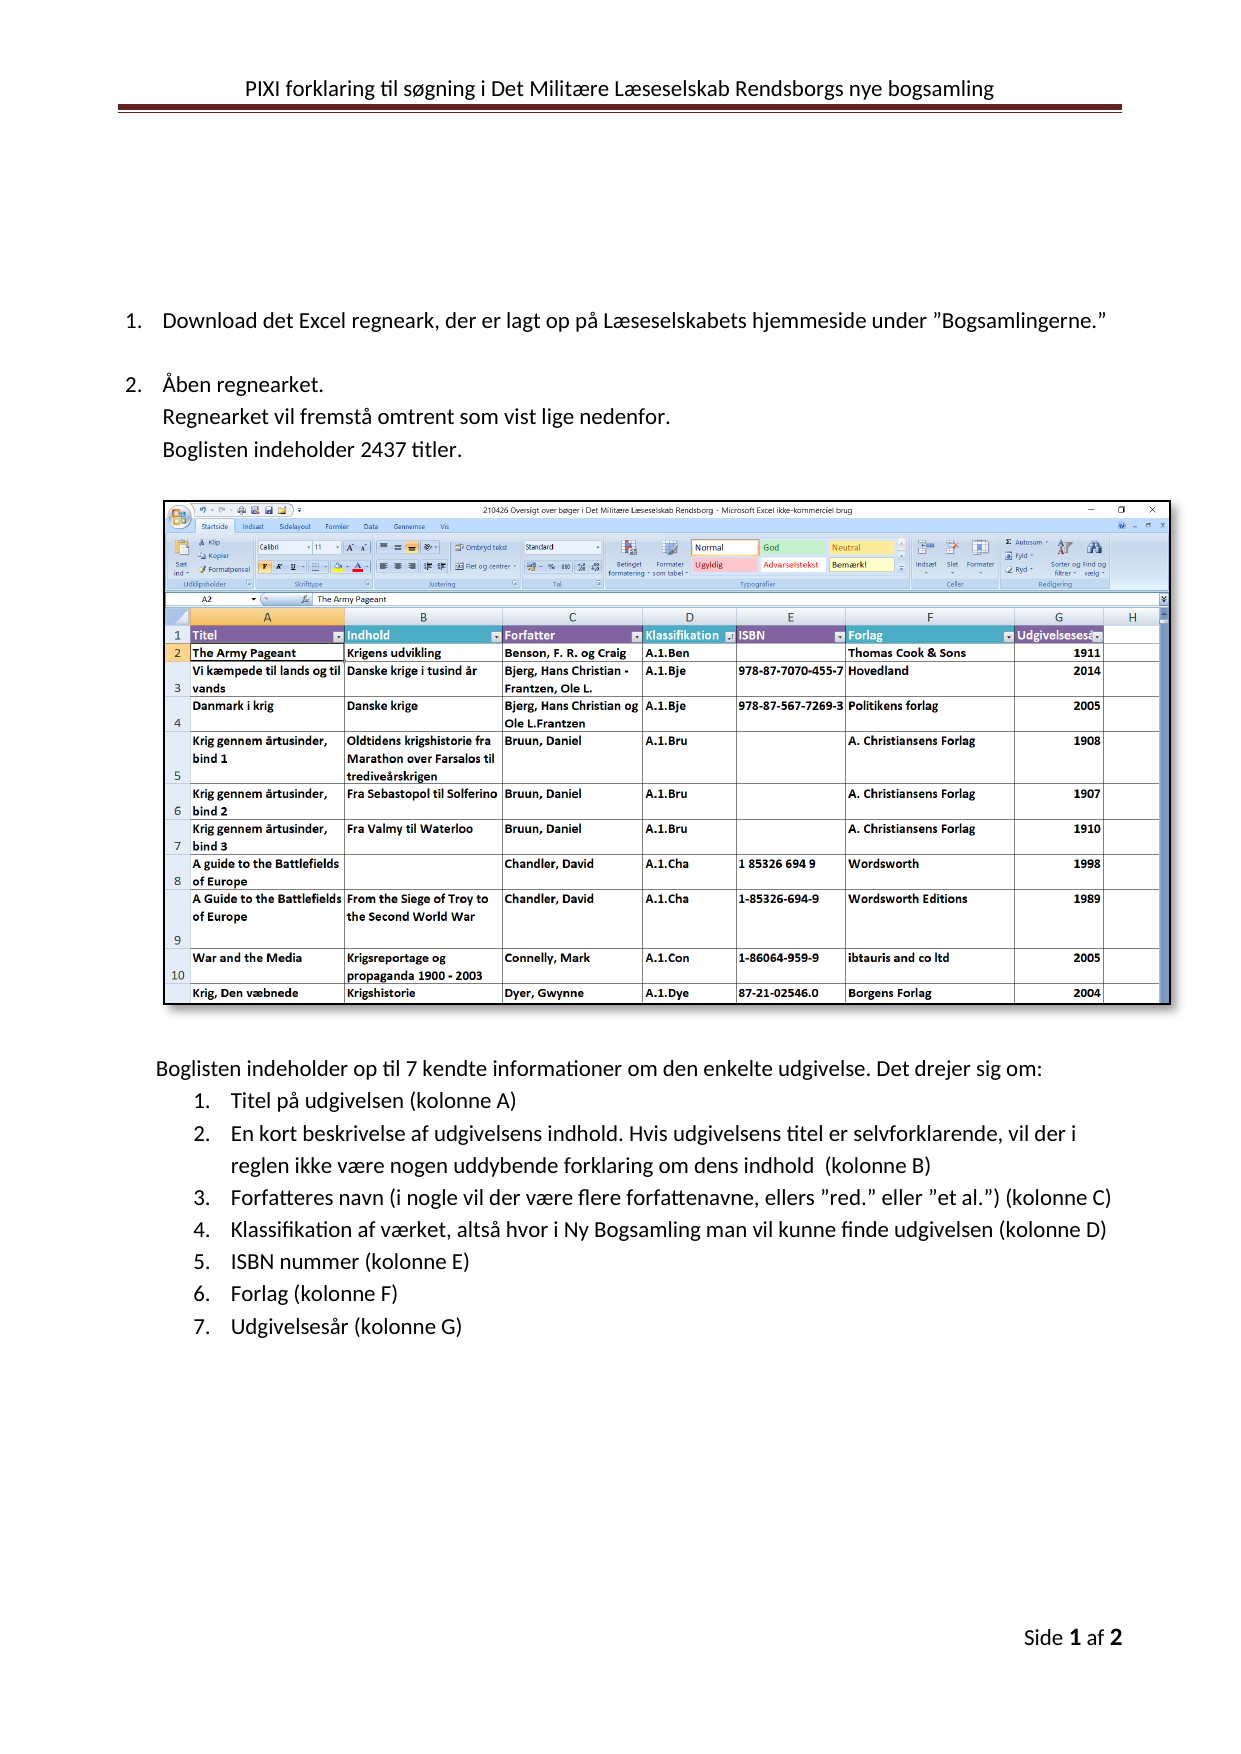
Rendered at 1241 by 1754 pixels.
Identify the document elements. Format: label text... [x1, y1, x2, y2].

list Download det Excel regneark, der er lagt op på Læseselskabets hjemmeside under ”Bogsamlingerne.” [125, 306, 1122, 334]
list En kort beskrivelse af udgivelsens indhold. Hvis udgivelsens titel er selvforklarende, vil der i reglen ikke være nogen uddybende forklaring om dens indhold (kolonne B) [193, 1119, 1122, 1179]
list Klassifikation af værket, altså hvor i Ny Bogsamling man vil kunne finde udgivelsen (kolonne D) [193, 1215, 1122, 1243]
list Åben regnearket. [125, 370, 1122, 398]
text Boglisten indeholder 2437 titler. [162, 435, 1122, 463]
list ISBN nummer (kolonne E) [193, 1247, 1122, 1275]
list Forfatteres navn (i nogle vil der være flere forfattenavne, ellers ”red.” eller ”et al.”) (kolonne C) [193, 1183, 1122, 1211]
text Boglisten indeholder op til 7 kendte informationer om den enkelte udgivelse. Det drejer sig om: [156, 1054, 1122, 1082]
text Regnearket vil fremstå omtrent som vist lige nedenfor. [162, 402, 1122, 431]
list Udgivelsesår (kolonne G) [193, 1312, 1122, 1340]
list Titel på udgivelsen (kolonne A) [193, 1086, 1122, 1114]
list Forlag (kolonne F) [193, 1279, 1122, 1308]
picture [165, 502, 1169, 1003]
